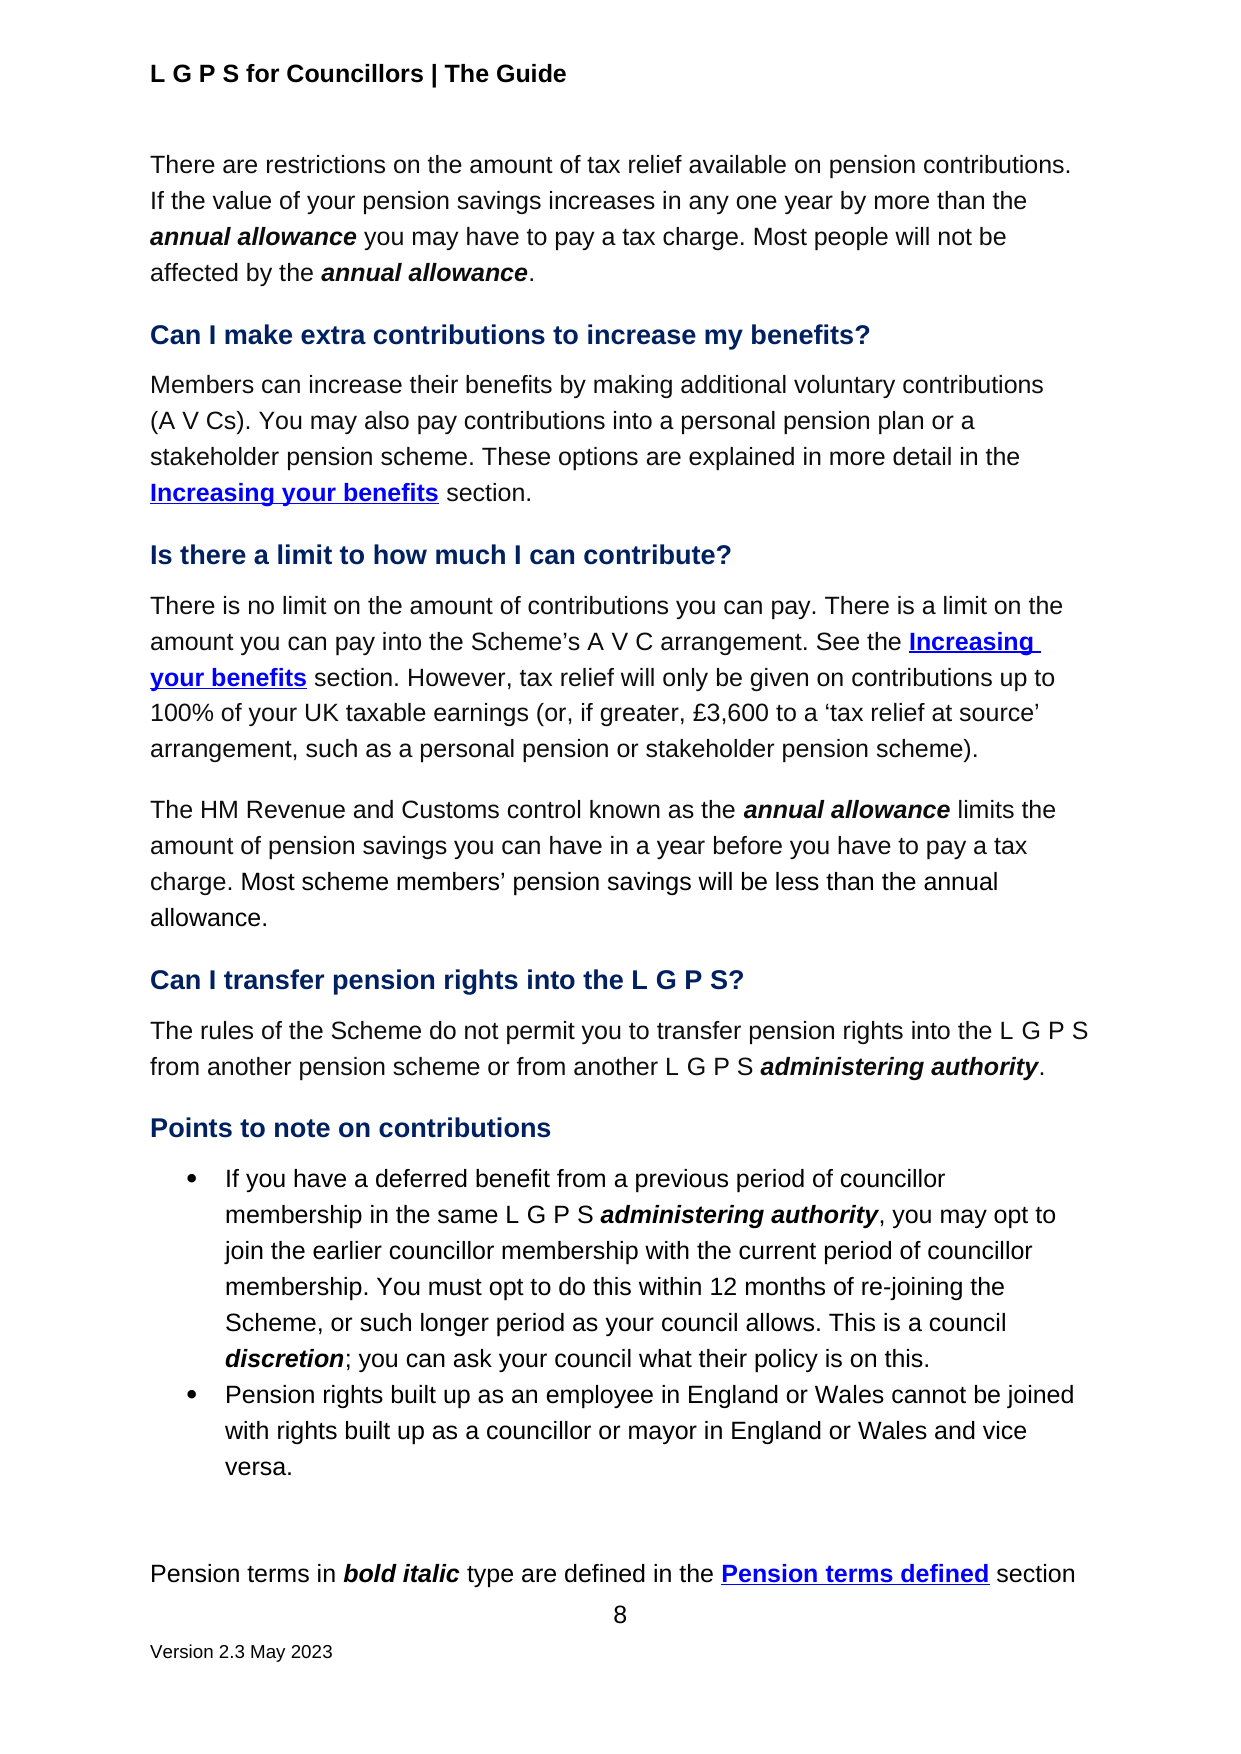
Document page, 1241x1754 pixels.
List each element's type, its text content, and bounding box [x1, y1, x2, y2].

subtitle Can I transfer pension rights into the L G P S? [150, 964, 1090, 995]
subtitle Can I make extra contributions to increase my benefits? [150, 319, 1090, 350]
text The rules of the Scheme do not permit you to transfer pension rights into the L G P S from another pension scheme or from another L G P S administering authority. [150, 1016, 1090, 1080]
text There is no limit on the amount of contributions you can pay. There is a limit on the amount you can pay into the Scheme’s A V C arrangement. See the Increasing your benefits section. However, tax relief will only be given on contributions up to 100% of your UK taxable earnings (or, if greater, £3,600 to a ‘tax relief at source’ arrangement, such as a personal pension or stakeholder pension scheme). [150, 591, 1090, 763]
text There are restrictions on the amount of tax relief available on pension contributions. If the value of your pension savings increases in any one year by more than the annual allowance you may have to pay a tax charge. Most people will not be affected by the annual allowance. [150, 150, 1090, 287]
text Members can increase their benefits by making additional voluntary contributions (A V Cs). You may also pay contributions into a personal pension plan or a stakeholder pension scheme. These options are explained in more detail in the Increasing your benefits section. [150, 370, 1090, 507]
subtitle Is there a limit to how much I can contribute? [150, 539, 1090, 570]
text The HM Revenue and Customs control known as the annual allowance limits the amount of pension savings you can have in a year before you have to pay a tax charge. Most scheme members’ pension savings will be less than the annual allowance. [150, 795, 1090, 932]
subtitle Points to note on contributions [150, 1112, 1090, 1144]
list Pension rights built up as an employee in England or Wales cannot be joined with rights built up as a councillor or mayor in England or Wales and vice versa. [187, 1380, 1090, 1481]
list If you have a deferred benefit from a previous period of councillor membership in the same L G P S administering authority, you may opt to join the earlier councillor membership with the current period of councillor membership. You must opt to do this within 12 months of re-joining the Scheme, or such longer period as your council allows. This is a council discretion; you can ask your council what their policy is on this. [187, 1164, 1090, 1373]
